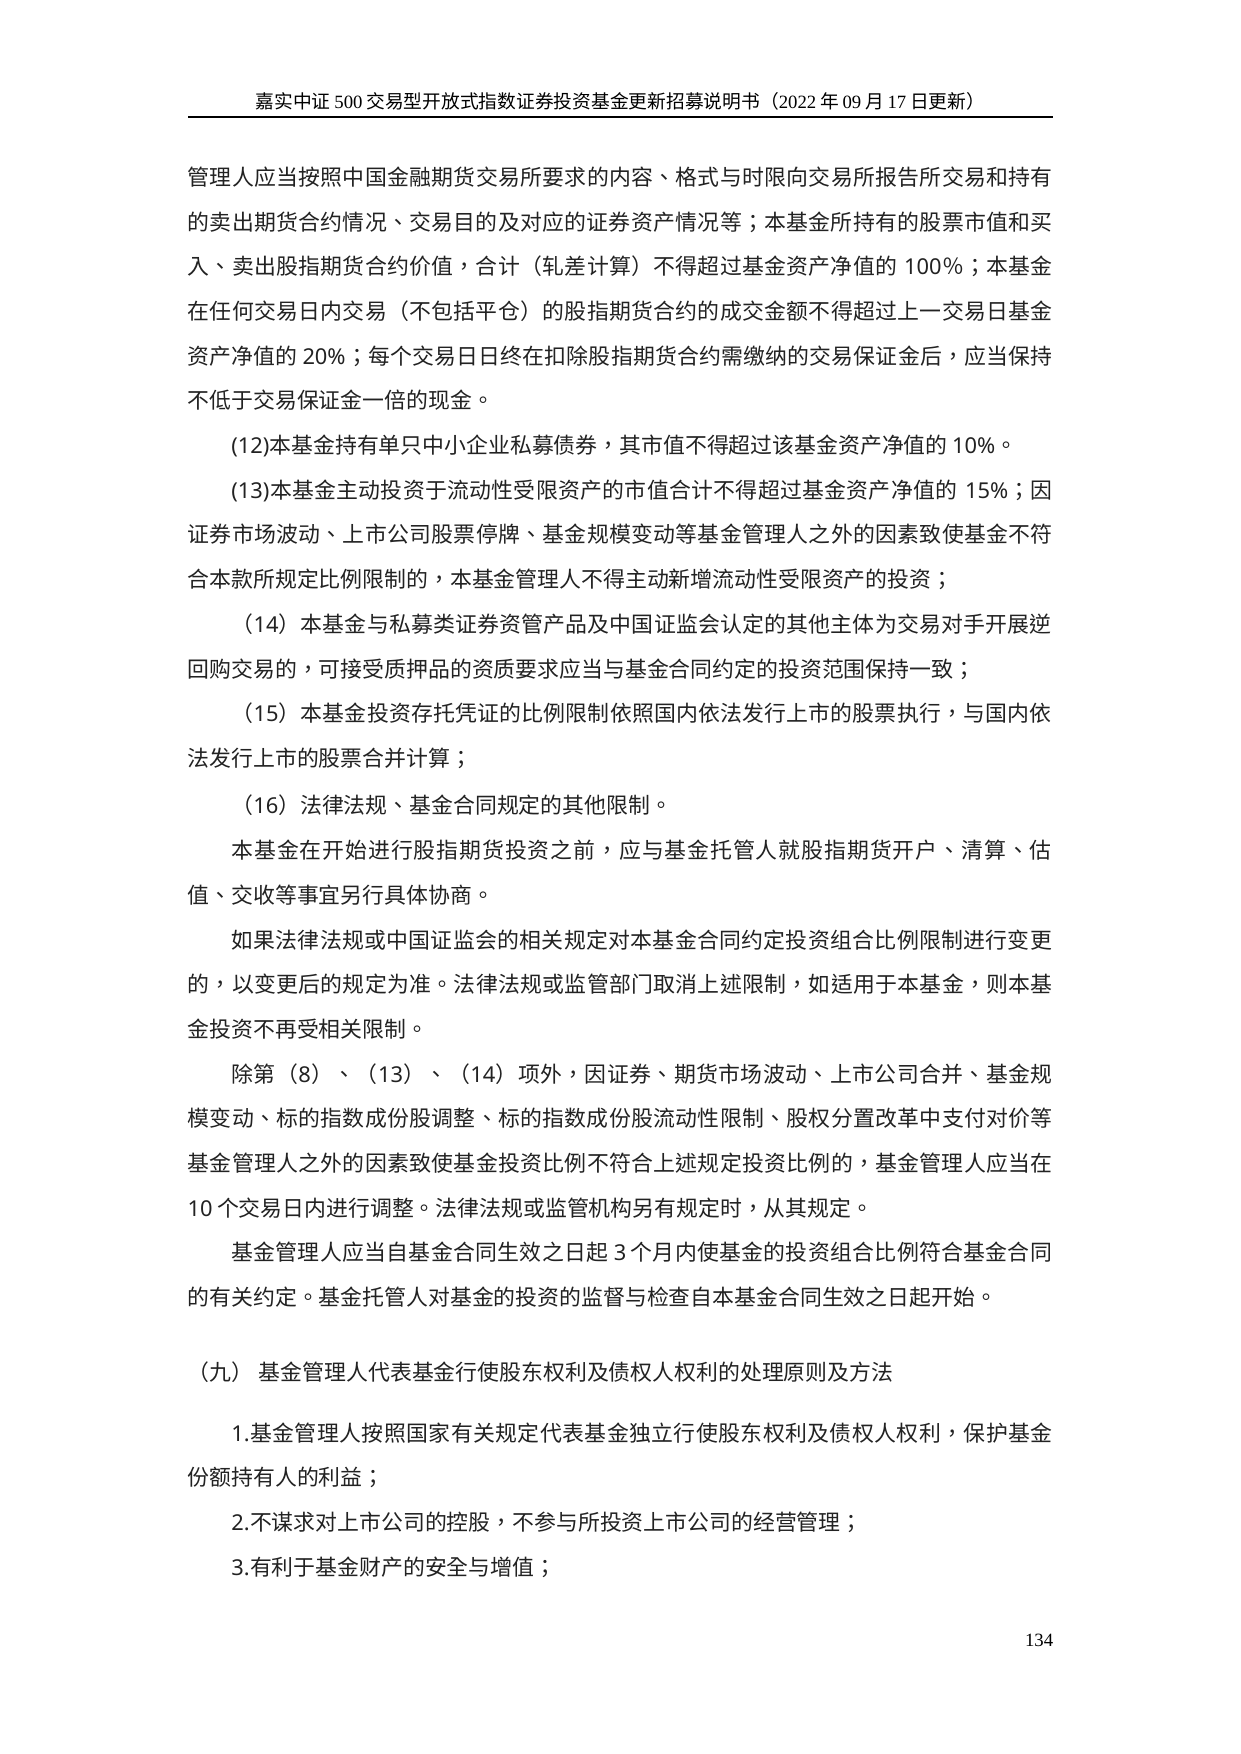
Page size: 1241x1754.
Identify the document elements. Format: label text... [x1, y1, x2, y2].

text 本基金在开始进行股指期货投资之前，应与基金托管人就股指期货开户、清算、估值、交收等事宜另行具体协商。 [187, 835, 1053, 910]
text 1.基金管理人按照国家有关规定代表基金独立行使股东权利及债权人权利，保护基金份额持有人的利益； [187, 1418, 1053, 1492]
text (13)本基金主动投资于流动性受限资产的市值合计不得超过基金资产净值的15%；因证券市场波动、上市公司股票停牌、基金规模变动等基金管理人之外的因素致使基金不符合本款所规定比例限制的，本基金管理人不得主动新增流动性受限资产的投资； [187, 475, 1053, 594]
text (12)本基金持有单只中小企业私募债券，其市值不得超过该基金资产净值的10%。 [187, 430, 1053, 460]
text 3.有利于基金财产的安全与增值； [187, 1552, 1053, 1581]
text 2.不谋求对上市公司的控股，不参与所投资上市公司的经营管理； [187, 1507, 1053, 1537]
text 基金管理人应当自基金合同生效之日起3个月内使基金的投资组合比例符合基金合同的有关约定。基金托管人对基金的投资的监督与检查自本基金合同生效之日起开始。 [187, 1237, 1053, 1312]
text 如果法律法规或中国证监会的相关规定对本基金合同约定投资组合比例限制进行变更的，以变更后的规定为准。法律法规或监管部门取消上述限制，如适用于本基金，则本基金投资不再受相关限制。 [187, 924, 1053, 1044]
text （14）本基金与私募类证券资管产品及中国证监会认定的其他主体为交易对手开展逆回购交易的，可接受质押品的资质要求应当与基金合同约定的投资范围保持一致； [187, 609, 1053, 683]
text 除第（8）、（13）、（14）项外，因证券、期货市场波动、上市公司合并、基金规模变动、标的指数成份股调整、标的指数成份股流动性限制、股权分置改革中支付对价等基金管理人之外的因素致使基金投资比例不符合上述规定投资比例的，基金管理人应当在10个交易日内进行调整。法律法规或监管机构另有规定时，从其规定。 [187, 1059, 1053, 1222]
text （16）法律法规、基金合同规定的其他限制。 [187, 788, 1053, 819]
text （九） 基金管理人代表基金行使股东权利及债权人权利的处理原则及方法 [187, 1356, 1053, 1388]
text （15）本基金投资存托凭证的比例限制依照国内依法发行上市的股票执行，与国内依法发行上市的股票合并计算； [187, 698, 1053, 773]
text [187, 162, 1053, 415]
